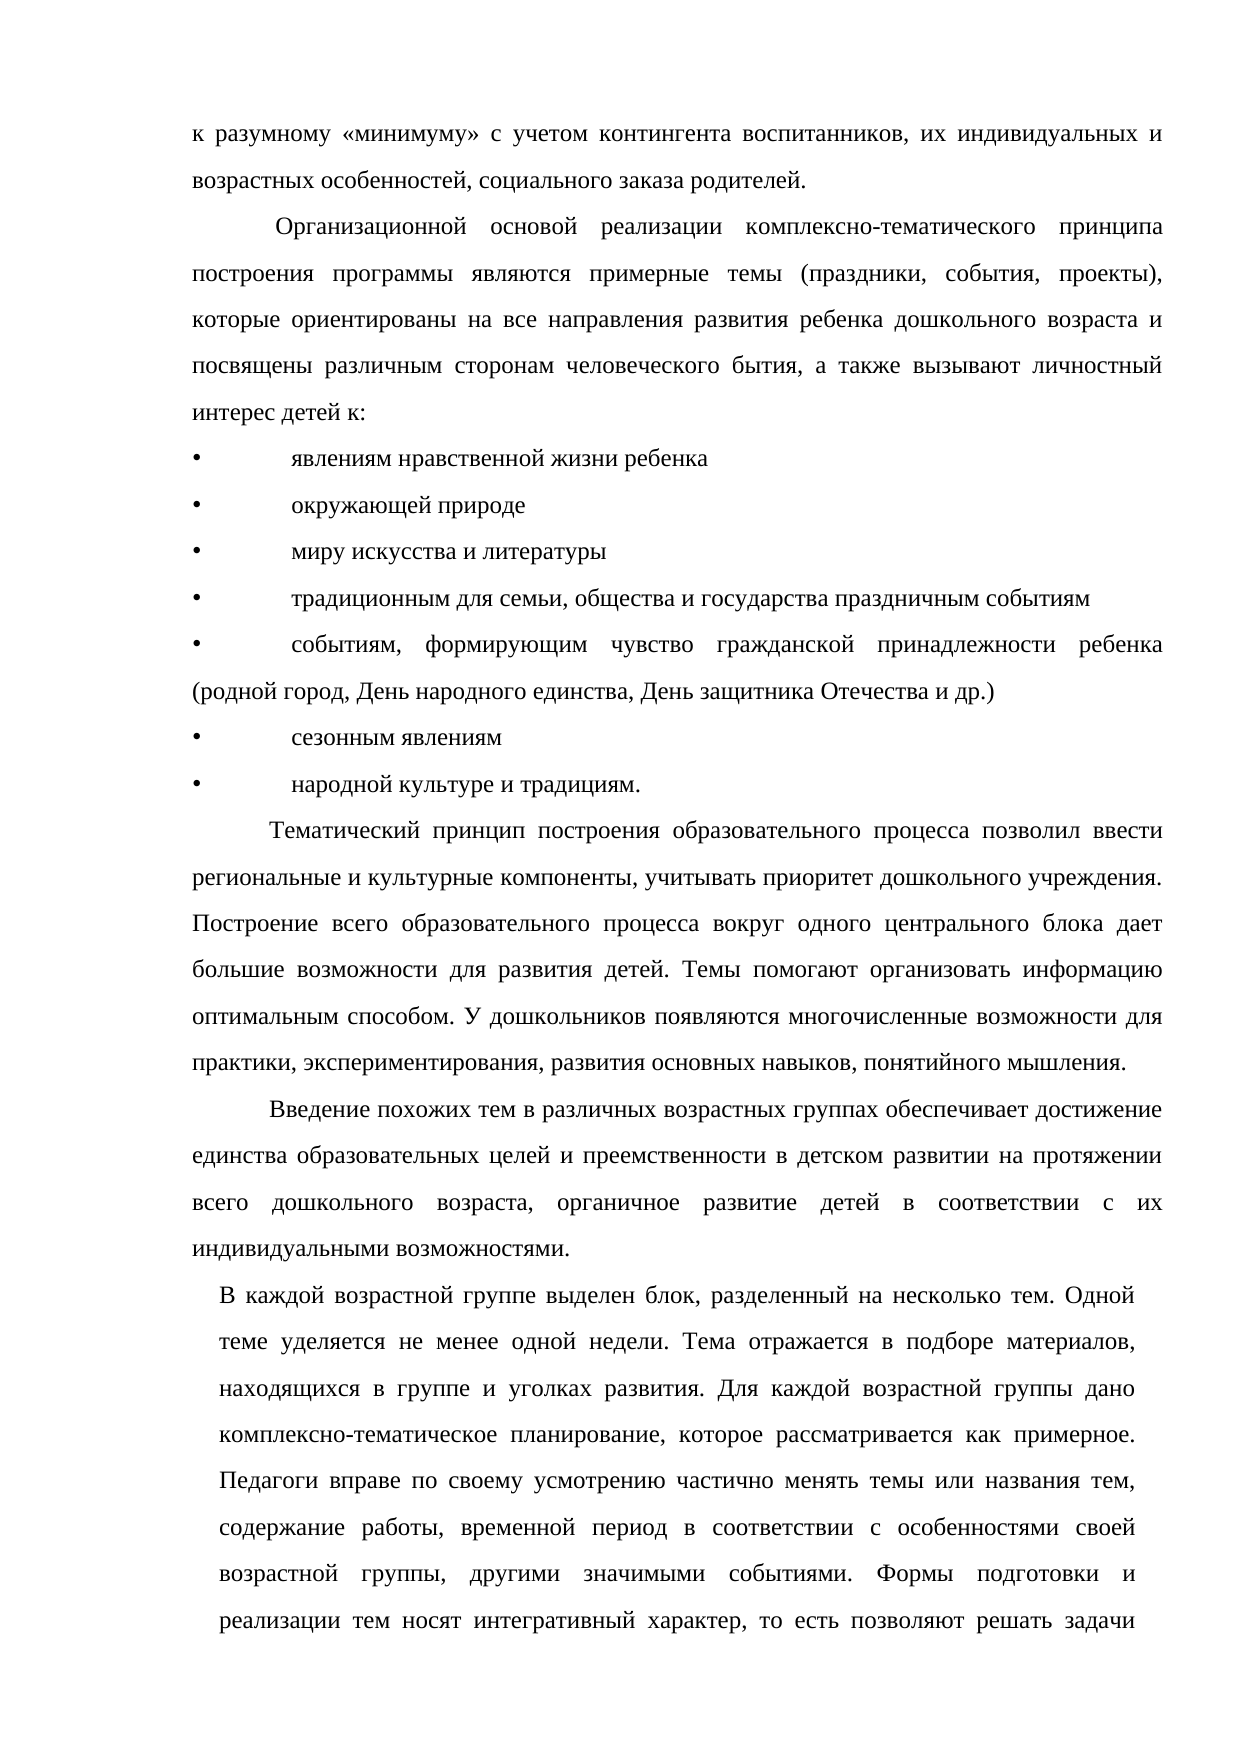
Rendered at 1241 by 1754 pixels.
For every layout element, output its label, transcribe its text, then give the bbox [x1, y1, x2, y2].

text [219, 1266, 1136, 1638]
list окружающей природе [192, 476, 1163, 523]
text Введение похожих тем в различных возрастных группах обеспечивает достижение единства образовательных целей и преемственности в детском развитии на протяжении всего дошкольного возраста, органичное развитие детей в соответствии с их индивидуальными возможностями. [192, 1080, 1163, 1266]
text Организационной основой реализации комплексно-тематического принципа построения программы являются примерные темы (праздники, события, проекты), которые ориентированы на все направления развития ребенка дошкольного возраста и посвящены различным сторонам человеческого бытия, а также вызывают личностный интерес детей к: [192, 197, 1163, 430]
list событиям, формирующим чувство гражданской принадлежности ребенка (родной город, День народного единства, День защитника Отечества и др.) [192, 616, 1163, 708]
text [192, 104, 1163, 197]
list традиционным для семьи, общества и государства праздничным событиям [192, 569, 1163, 616]
list сезонным явлениям [192, 708, 1163, 755]
text Тематический принцип построения образовательного процесса позволил ввести региональные и культурные компоненты, учитывать приоритет дошкольного учреждения. Построение всего образовательного процесса вокруг одного центрального блока дает большие возможности для развития детей. Темы помогают организовать информацию оптимальным способом. У дошкольников появляются многочисленные возможности для практики, экспериментирования, развития основных навыков, понятийного мышления. [192, 801, 1163, 1080]
list миру искусства и литературы [192, 523, 1163, 569]
list явлениям нравственной жизни ребенка [192, 430, 1163, 476]
list народной культуре и традициям. [192, 755, 1163, 801]
